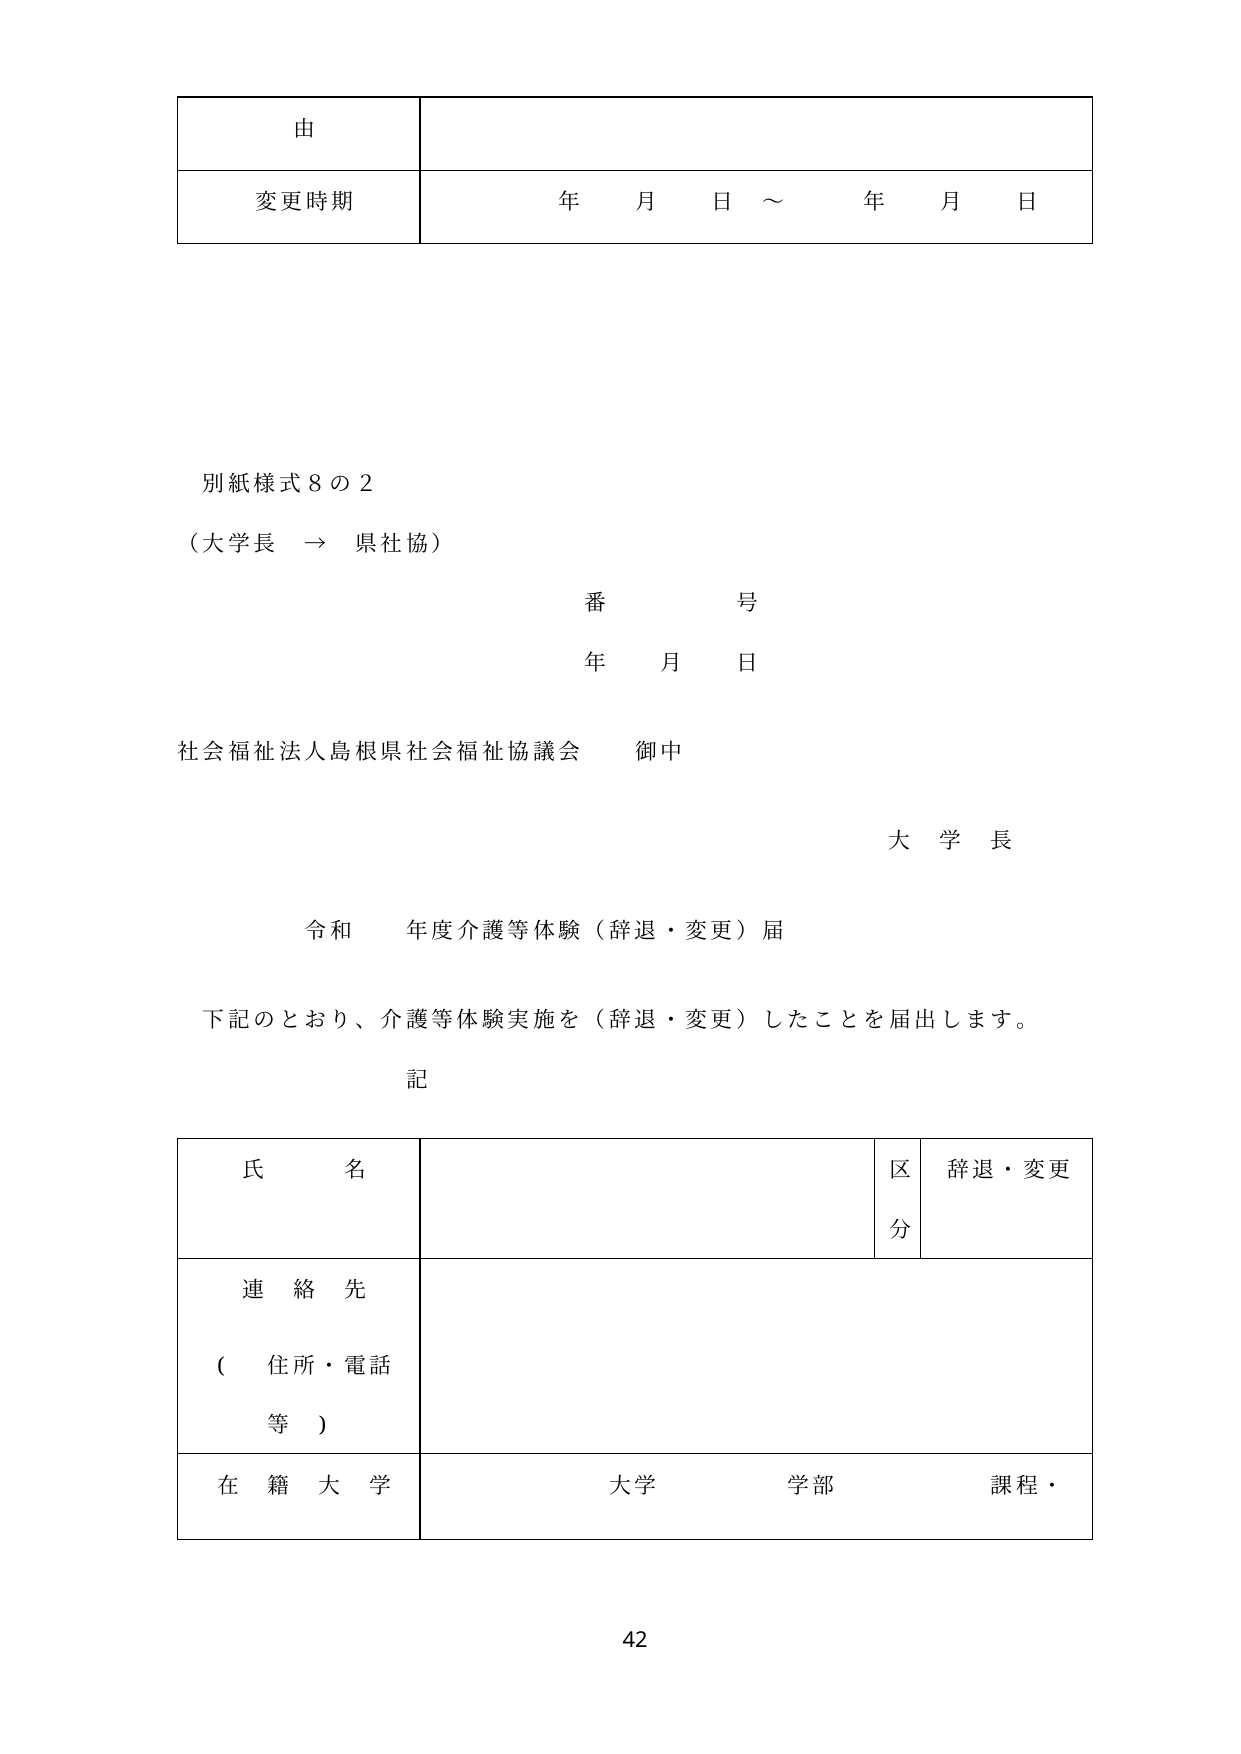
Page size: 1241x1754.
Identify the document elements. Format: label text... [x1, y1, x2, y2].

table_cell 大学 学部 課程・学科 [421, 1454, 1092, 1539]
table_cell 年 月 日 ～ 年 月 日 [421, 171, 1092, 243]
table_cell 変更時期 [178, 171, 419, 243]
text 別紙様式８の２ （大学長 → 県社協） [177, 452, 1092, 571]
table_cell 連 絡 先 (住所・電話等) [178, 1259, 419, 1453]
table_header 辞退・変更 [921, 1139, 1092, 1258]
table_cell 在 籍 大 学 [178, 1454, 419, 1539]
table_cell [421, 1259, 1092, 1453]
text 番 号 [177, 571, 1092, 631]
table_header 区分 [875, 1139, 920, 1258]
text 令和 年度介護等体験（辞退・変更）届 [177, 899, 1092, 959]
text 社会福祉法人島根県社会福祉協議会 御中 [177, 720, 1092, 780]
text 下記のとおり、介護等体験実施を（辞退・変更）したことを届出します。 [177, 988, 1092, 1048]
table_header [421, 1139, 874, 1258]
table_cell [421, 98, 1092, 169]
text 記 [177, 1048, 1092, 1108]
table_header 氏 名 [178, 1139, 419, 1258]
text 大 学 長 [177, 810, 1092, 869]
table_cell 辞退又は変更の理由 [178, 98, 419, 169]
text 年 月 日 [177, 631, 1092, 691]
